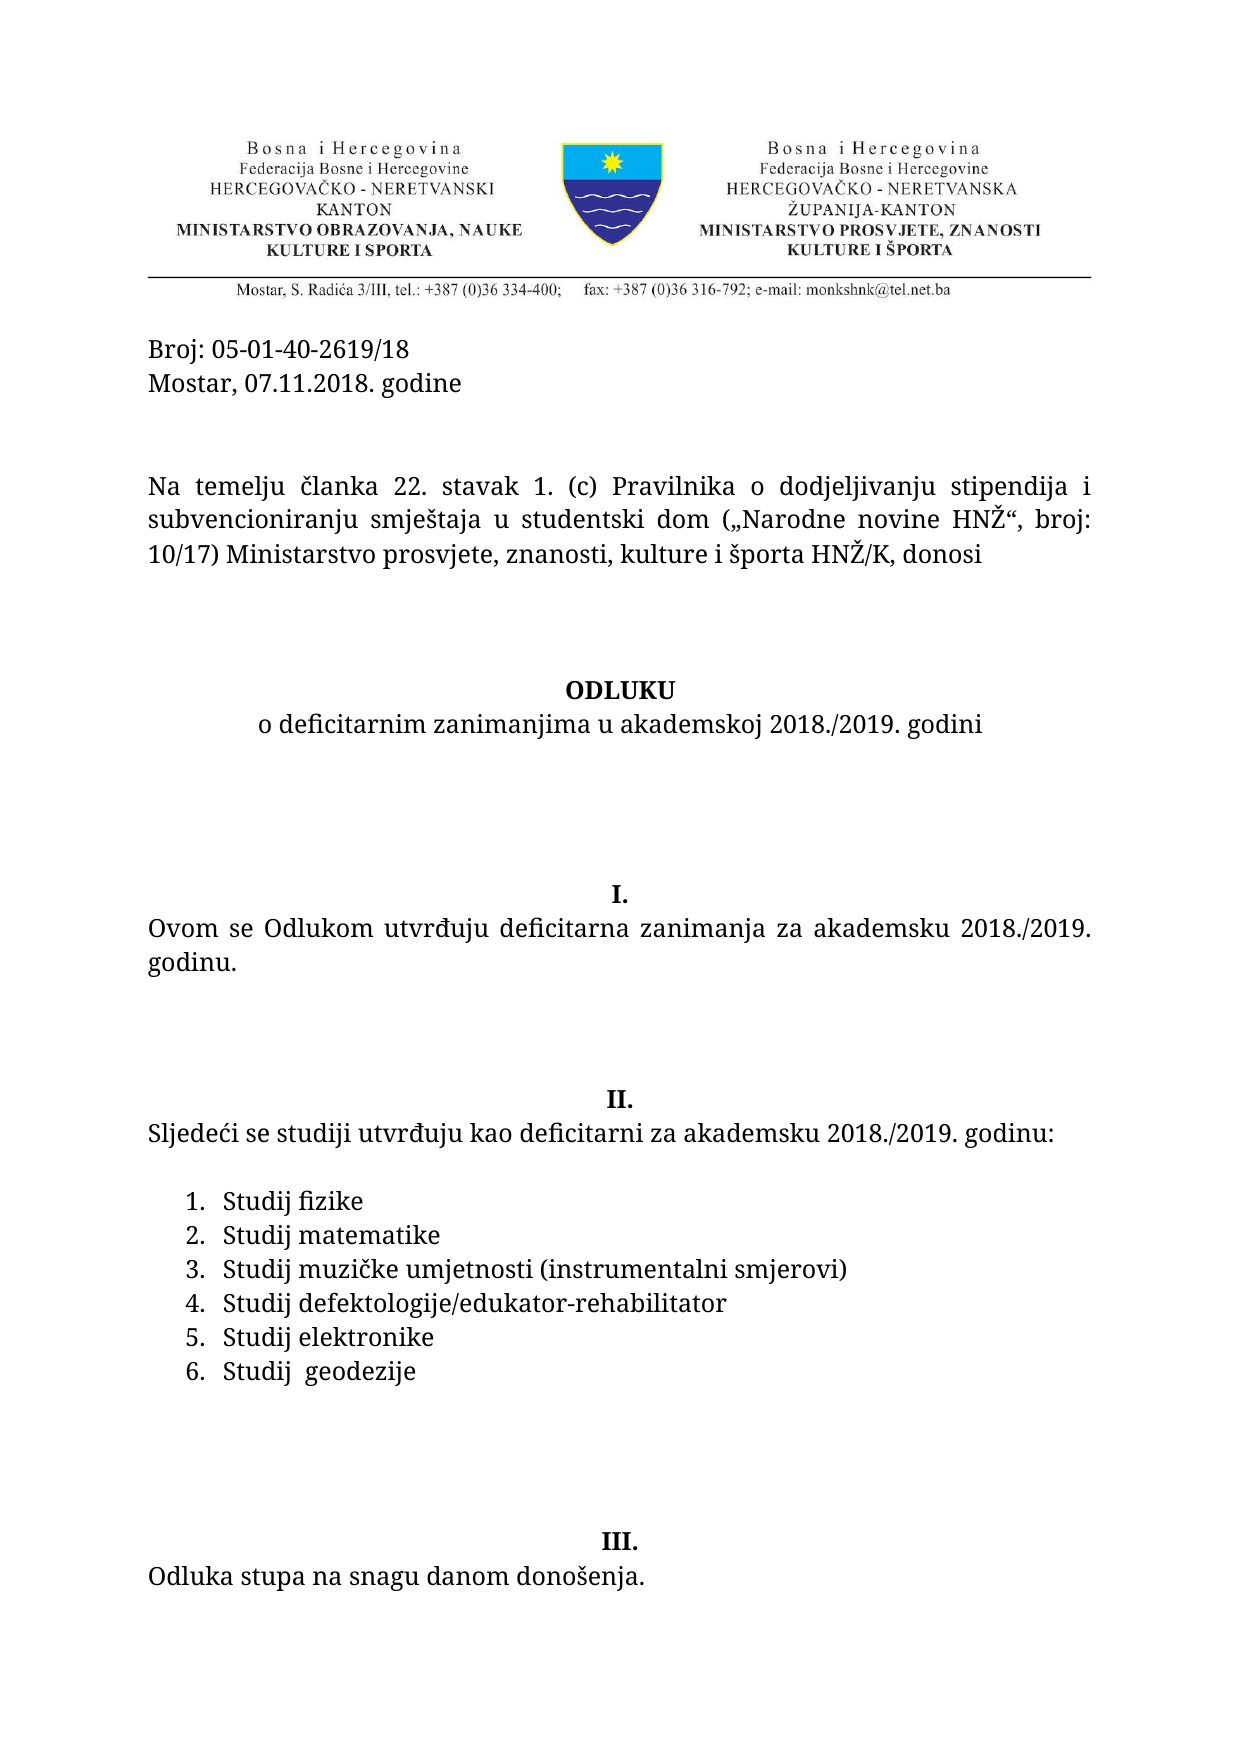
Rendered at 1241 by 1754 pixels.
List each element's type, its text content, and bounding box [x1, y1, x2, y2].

text I. [148, 877, 1092, 911]
picture [147, 118, 1092, 298]
list Studij matematike [185, 1217, 1092, 1252]
text Mostar, 07.11.2018. godine [148, 366, 1092, 400]
list Studij muzičke umjetnosti (instrumentalni smjerovi) [185, 1252, 1092, 1286]
list Studij geodezije [185, 1354, 1092, 1388]
text Na temelju članka 22. stavak 1. (c) Pravilnika o dodjeljivanju stipendija i subvencioniranju smještaja u studentski dom („Narodne novine HNŽ“, broj: 10/17) Ministarstvo prosvjete, znanosti, kulture i športa HNŽ/K, donosi [148, 468, 1092, 570]
text ODLUKU [148, 672, 1092, 707]
list Studij fizike [185, 1183, 1092, 1217]
text o deficitarnim zanimanjima u akademskoj 2018./2019. godini [148, 707, 1092, 741]
list Studij defektologije/edukator-rehabilitator [185, 1286, 1092, 1320]
text Sljedeći se studiji utvrđuju kao deficitarni za akademsku 2018./2019. godinu: [148, 1115, 1092, 1149]
text Ovom se Odlukom utvrđuju deficitarna zanimanja za akademsku 2018./2019. godinu. [148, 911, 1092, 979]
text III. [148, 1524, 1092, 1558]
text II. [148, 1081, 1092, 1115]
text Odluka stupa na snagu danom donošenja. [148, 1558, 1092, 1592]
list Studij elektronike [185, 1320, 1092, 1354]
text Broj: 05-01-40-2619/18 [148, 332, 1092, 366]
